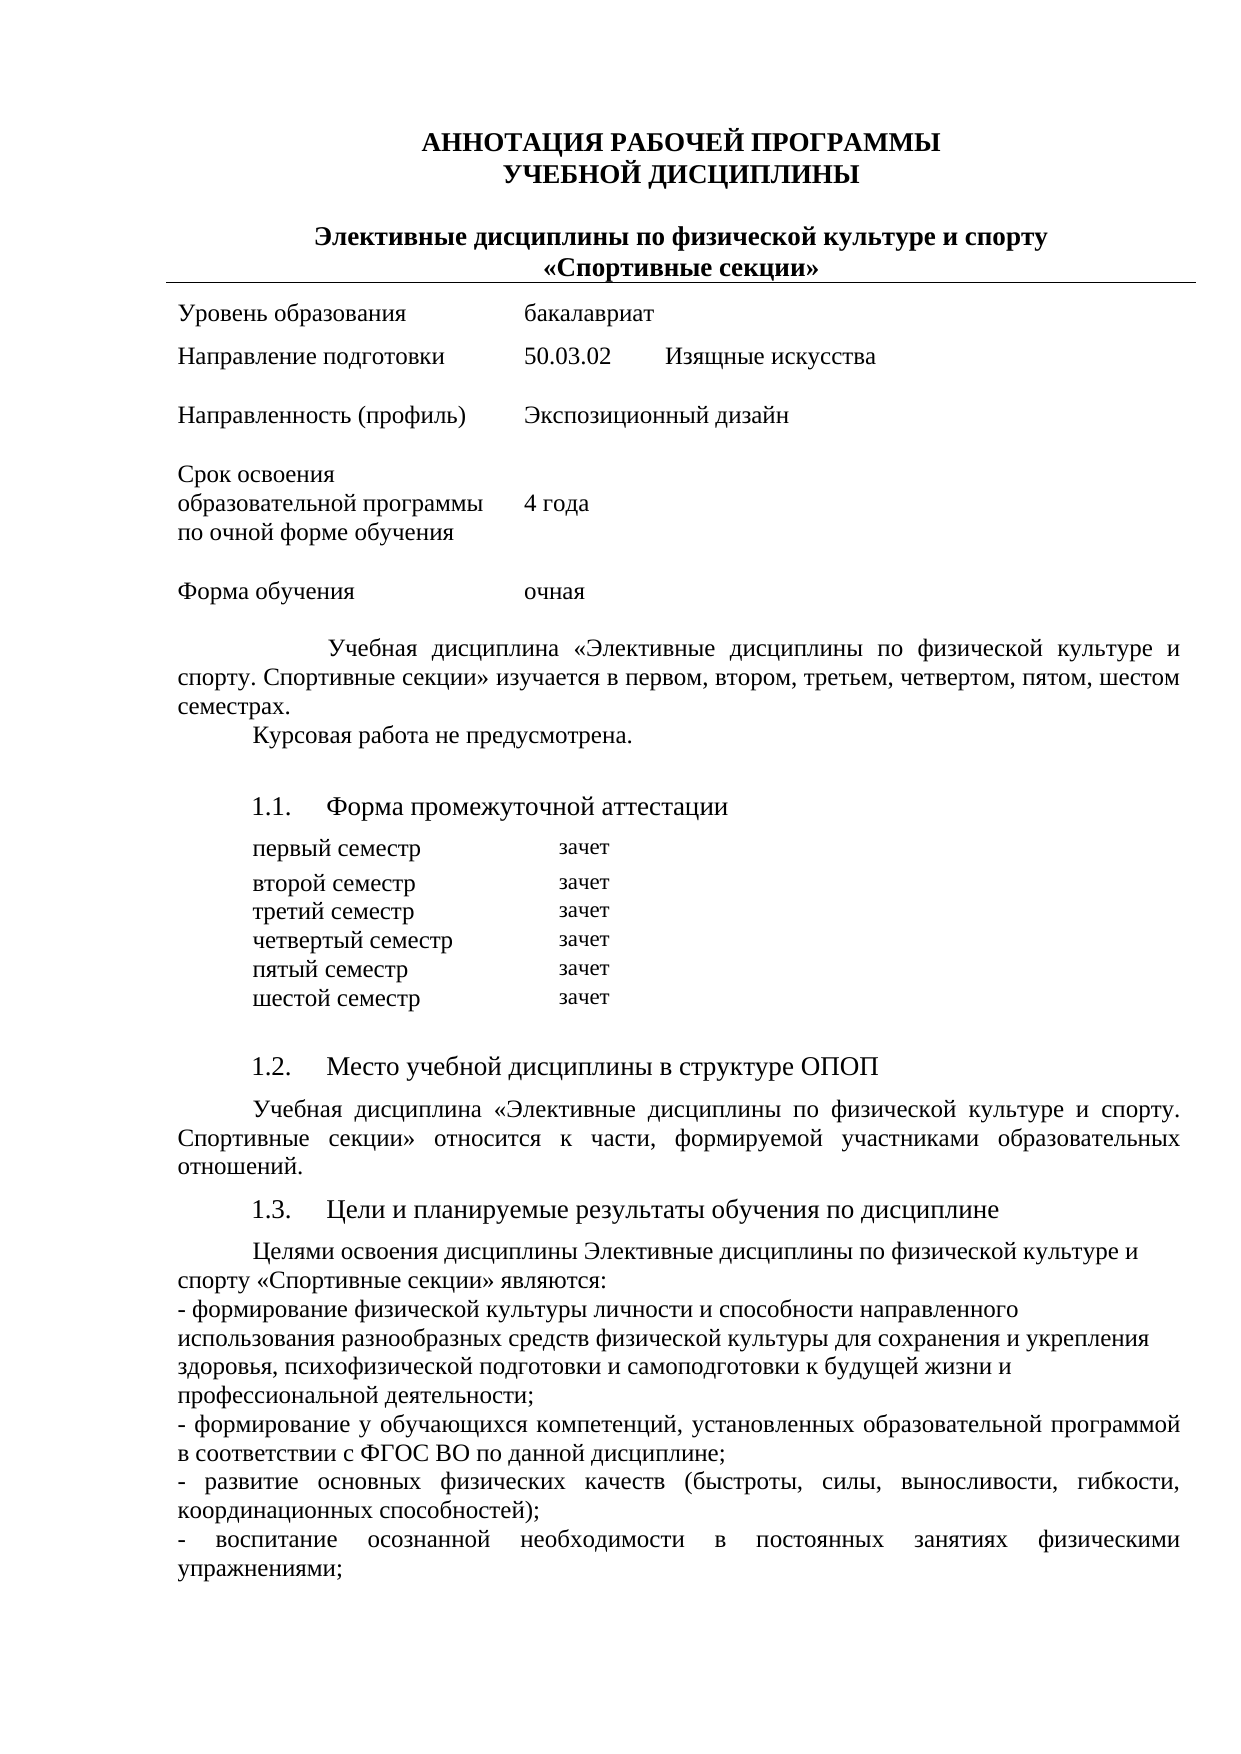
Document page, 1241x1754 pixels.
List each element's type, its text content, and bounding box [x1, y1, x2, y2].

table_cell Направление подготовки [166, 341, 513, 400]
text Учебная дисциплина «Элективные дисциплины по физической культуре и спорту. Спортивные секции» относится к части, формируемой участниками образовательных отношений. [177, 1094, 1181, 1180]
table_cell 4 года [513, 460, 1196, 546]
text - воспитание осознанной необходимости в постоянных занятиях физическими упражнениями; [177, 1524, 1181, 1581]
table_cell Направленность (профиль) [166, 400, 513, 459]
table_cell второй семестр [166, 868, 472, 896]
table_cell Срок освоения образовательной программы по очной форме обучения [166, 460, 513, 546]
table_header первый семестр [166, 834, 472, 868]
table_cell зачет [473, 868, 647, 896]
text здоровья, психофизической подготовки и самоподготовки к будущей жизни и профессиональной деятельности; [177, 1351, 1181, 1409]
table_header зачет [473, 834, 647, 868]
table_cell бакалавриат [513, 283, 1196, 341]
list Учебная дисциплина «Элективные дисциплины по физической культуре и спорту. Спортивные секции» изучается в первом, втором, третьем, четвертом, пятом, шестом семестрах. [177, 633, 1181, 720]
table_cell третий семестр [166, 896, 472, 925]
text - формирование у обучающихся компетенций, установленных образовательной программой в соответствии с ФГОС ВО по данной дисциплине; [177, 1409, 1181, 1466]
table_cell зачет [473, 954, 647, 983]
table_cell шестой семестр [166, 983, 472, 1011]
table_cell 50.03.02 [513, 341, 653, 400]
list Курсовая работа не предусмотрена. [177, 720, 1181, 748]
subtitle Место учебной дисциплины в структуре ОПОП [251, 1050, 1181, 1081]
table_cell четвертый семестр [166, 925, 472, 954]
subtitle Цели и планируемые результаты обучения по дисциплине [251, 1193, 1181, 1224]
text использования разнообразных средств физической культуры для сохранения и укрепления [177, 1323, 1181, 1351]
text - развитие основных физических качеств (быстроты, силы, выносливости, гибкости, координационных способностей); [177, 1466, 1181, 1524]
table_cell очная [513, 546, 1196, 605]
text Целями освоения дисциплины Элективные дисциплины по физической культуре и спорту «Спортивные секции» являются: [177, 1236, 1181, 1294]
table_cell Форма обучения [166, 546, 513, 605]
table_cell Уровень образования [166, 283, 513, 341]
subtitle Форма промежуточной аттестации [251, 790, 1181, 821]
table_cell зачет [473, 983, 647, 1011]
table_cell зачет [473, 896, 647, 925]
table_cell пятый семестр [166, 954, 472, 983]
table_header АННОТАЦИЯ РАБОЧЕЙ ПРОГРАММЫ УЧЕБНОЙ ДИСЦИПЛИНЫ [166, 127, 1196, 220]
table_cell зачет [473, 925, 647, 954]
table_cell Изящные искусства [654, 341, 1196, 400]
text - формирование физической культуры личности и способности направленного [177, 1294, 1181, 1323]
table_cell Экспозиционный дизайн [513, 400, 1196, 459]
table_cell Элективные дисциплины по физической культуре и спорту «Спортивные секции» [166, 220, 1196, 282]
